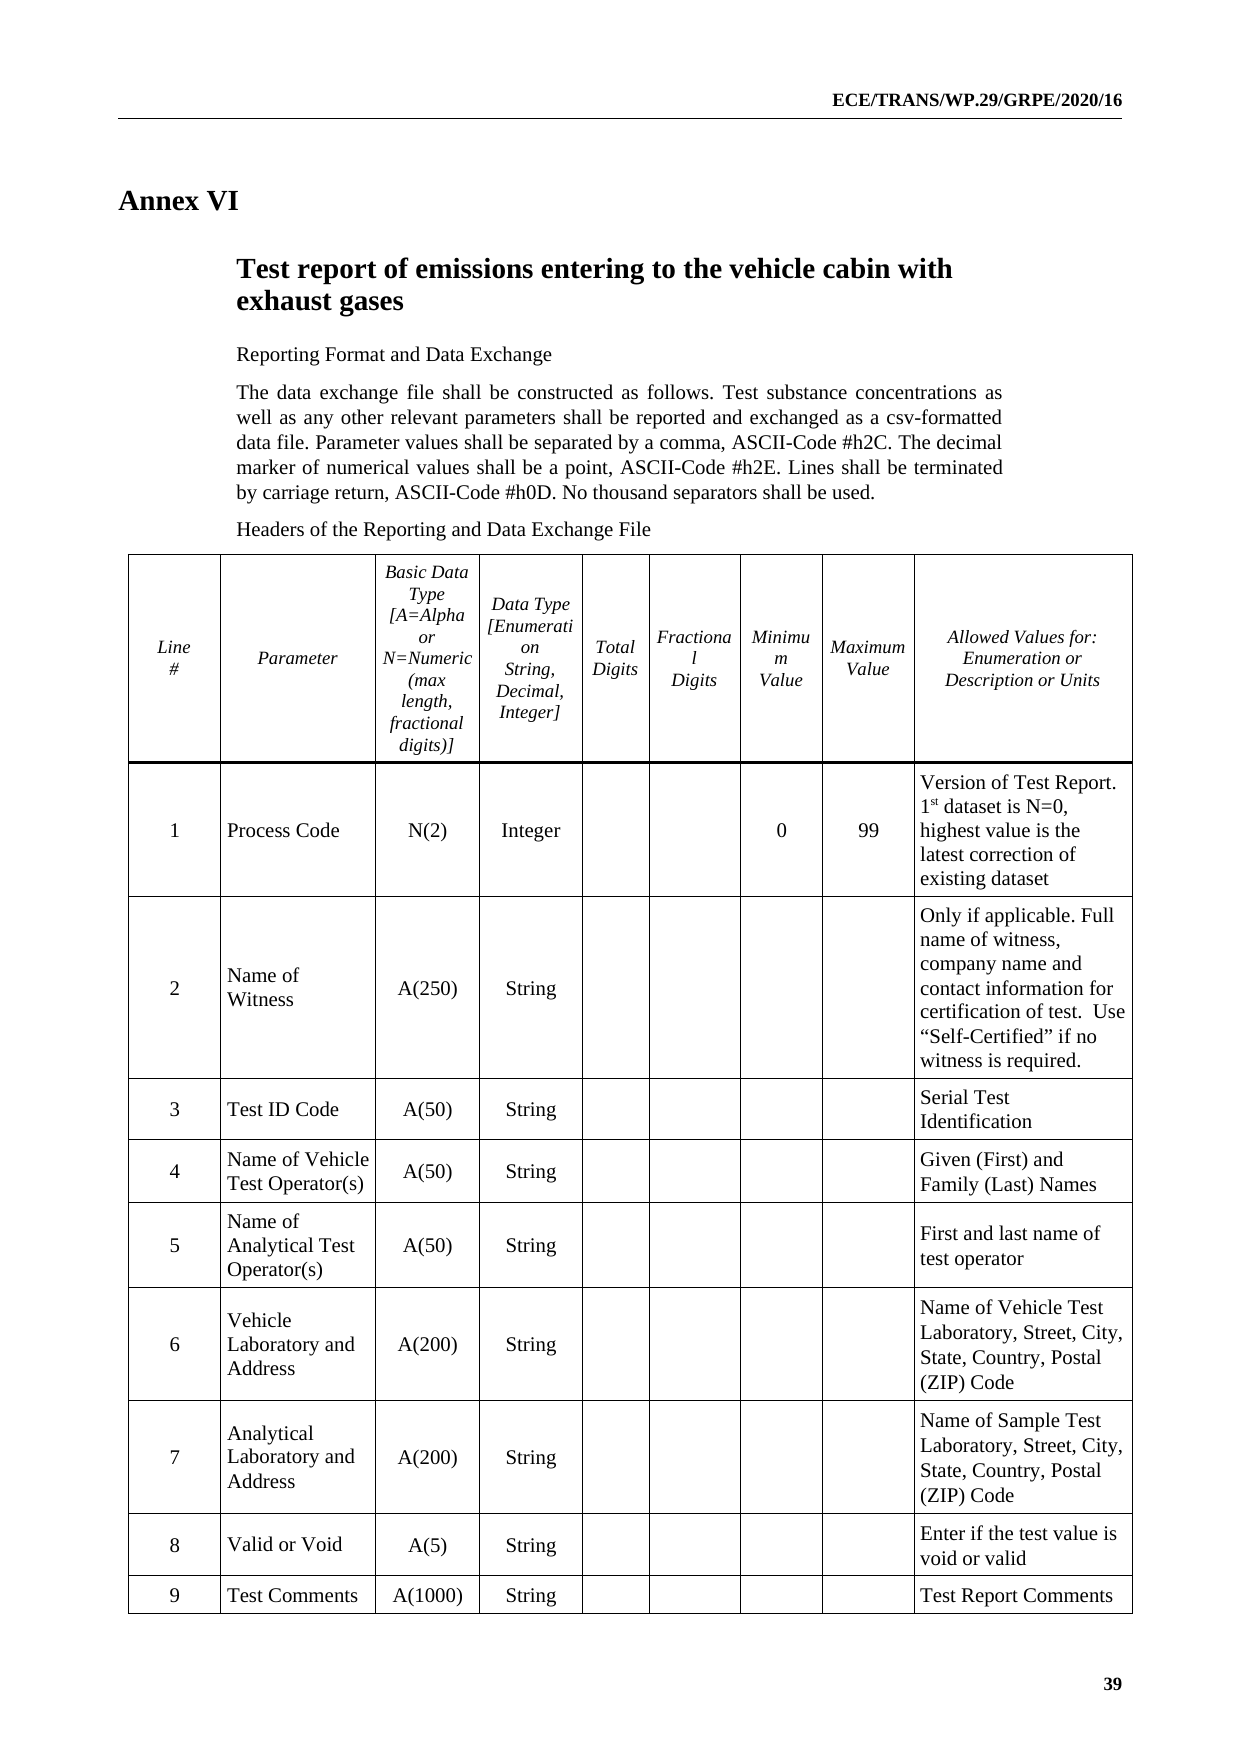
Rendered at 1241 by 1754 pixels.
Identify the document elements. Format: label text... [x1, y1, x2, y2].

table_cell 6 [129, 1288, 220, 1399]
table_cell [650, 1140, 740, 1202]
table_cell [823, 1140, 914, 1202]
table_cell [741, 1576, 822, 1613]
table_cell N(2) [376, 764, 479, 896]
table_cell 7 [129, 1401, 220, 1512]
table_cell [823, 1288, 914, 1399]
table_cell [650, 1203, 740, 1287]
table_cell Enter if the test value is void or valid [915, 1514, 1132, 1575]
table_cell [650, 1079, 740, 1139]
table_cell [741, 1288, 822, 1399]
table_cell Test Report Comments [915, 1576, 1132, 1613]
table_cell [650, 1576, 740, 1613]
table_cell Name of Vehicle Test Operator(s) [221, 1140, 375, 1202]
table_cell A(50) [376, 1140, 479, 1202]
table_cell Version of Test Report. 1st dataset is N=0, highest value is the latest correction of existing dataset [915, 764, 1132, 896]
table_cell [823, 1401, 914, 1512]
table_cell 99 [823, 764, 914, 896]
table_cell [650, 1288, 740, 1399]
table_cell First and last name of test operator [915, 1203, 1132, 1287]
table_cell Vehicle Laboratory and Address [221, 1288, 375, 1399]
table_cell 0 [741, 764, 822, 896]
table_cell String [480, 1140, 582, 1202]
text Headers of the Reporting and Data Exchange File [236, 516, 1004, 541]
table_cell [741, 1203, 822, 1287]
table_cell Integer [480, 764, 582, 896]
table_cell 3 [129, 1079, 220, 1139]
table_cell [823, 1576, 914, 1613]
table_header Line # [129, 555, 220, 761]
table_cell Only if applicable. Full name of witness, company name and contact information for certification of test. Use “Self-Certified” if no witness is required. [915, 897, 1132, 1078]
table_cell [583, 1140, 649, 1202]
table_header Parameter [221, 555, 375, 761]
table_cell 4 [129, 1140, 220, 1202]
table_cell [741, 1401, 822, 1512]
table_cell [823, 1514, 914, 1575]
table_cell [741, 1514, 822, 1575]
table_cell Test Comments [221, 1576, 375, 1613]
table_cell [823, 897, 914, 1078]
table_cell Process Code [221, 764, 375, 896]
text The data exchange file shall be constructed as follows. Test substance concentrations as well as any other relevant parameters shall be reported and exchanged as a csv-formatted data file. Parameter values shall be separated by a comma, ASCII-Code #h2C. The decimal marker of numerical values shall be a point, ASCII-Code #h2E. Lines shall be terminated by carriage return, ASCII-Code #h0D. No thousand separators shall be used. [236, 379, 1004, 504]
table_cell [650, 764, 740, 896]
table_cell A(5) [376, 1514, 479, 1575]
table_cell [583, 764, 649, 896]
table_cell Name of Sample Test Laboratory, Street, City, State, Country, Postal (ZIP) Code [915, 1401, 1132, 1512]
table_cell [823, 1203, 914, 1287]
table_cell 2 [129, 897, 220, 1078]
table_cell A(1000) [376, 1576, 479, 1613]
table_header Data Type [Enumeration String, Decimal, Integer] [480, 555, 582, 761]
text Annex VI [118, 185, 1004, 216]
table_cell [650, 1514, 740, 1575]
table_cell A(250) [376, 897, 479, 1078]
table_cell 9 [129, 1576, 220, 1613]
table_cell [583, 1514, 649, 1575]
table_header Fractional Digits [650, 555, 740, 761]
table_header Basic Data Type [A=Alpha or N=Numeric (max length, fractional digits)] [376, 555, 479, 761]
table_cell [650, 897, 740, 1078]
table_cell A(50) [376, 1203, 479, 1287]
table_cell [741, 1140, 822, 1202]
table_header Allowed Values for: Enumeration or Description or Units [915, 555, 1132, 761]
table_cell [583, 1401, 649, 1512]
table_cell [741, 897, 822, 1078]
table_header Minimum Value [741, 555, 822, 761]
table_cell [741, 1079, 822, 1139]
table_cell [583, 1079, 649, 1139]
table_cell [823, 1079, 914, 1139]
table_cell 8 [129, 1514, 220, 1575]
table_cell Analytical Laboratory and Address [221, 1401, 375, 1512]
table_cell Name of Analytical Test Operator(s) [221, 1203, 375, 1287]
table_cell 1 [129, 764, 220, 896]
table_cell A(200) [376, 1288, 479, 1399]
text Test report of emissions entering to the vehicle cabin with exhaust gases [118, 254, 1004, 316]
table_cell String [480, 1514, 582, 1575]
table_cell String [480, 1288, 582, 1399]
table_cell String [480, 1079, 582, 1139]
table_header Total Digits [583, 555, 649, 761]
table_cell Name of Vehicle Test Laboratory, Street, City, State, Country, Postal (ZIP) Code [915, 1288, 1132, 1399]
table_cell [583, 897, 649, 1078]
table_cell A(50) [376, 1079, 479, 1139]
table_cell String [480, 1203, 582, 1287]
table_cell Test ID Code [221, 1079, 375, 1139]
table_cell [583, 1576, 649, 1613]
table_cell Valid or Void [221, 1514, 375, 1575]
table_cell [583, 1288, 649, 1399]
table_cell [583, 1203, 649, 1287]
table_cell String [480, 1576, 582, 1613]
table_cell 5 [129, 1203, 220, 1287]
table_cell String [480, 897, 582, 1078]
table_cell Name of Witness [221, 897, 375, 1078]
text Reporting Format and Data Exchange [236, 341, 1004, 366]
table_cell [650, 1401, 740, 1512]
table_cell A(200) [376, 1401, 479, 1512]
table_cell String [480, 1401, 582, 1512]
table_cell Serial Test Identification [915, 1079, 1132, 1139]
table_header Maximum Value [823, 555, 914, 761]
table_cell Given (First) and Family (Last) Names [915, 1140, 1132, 1202]
